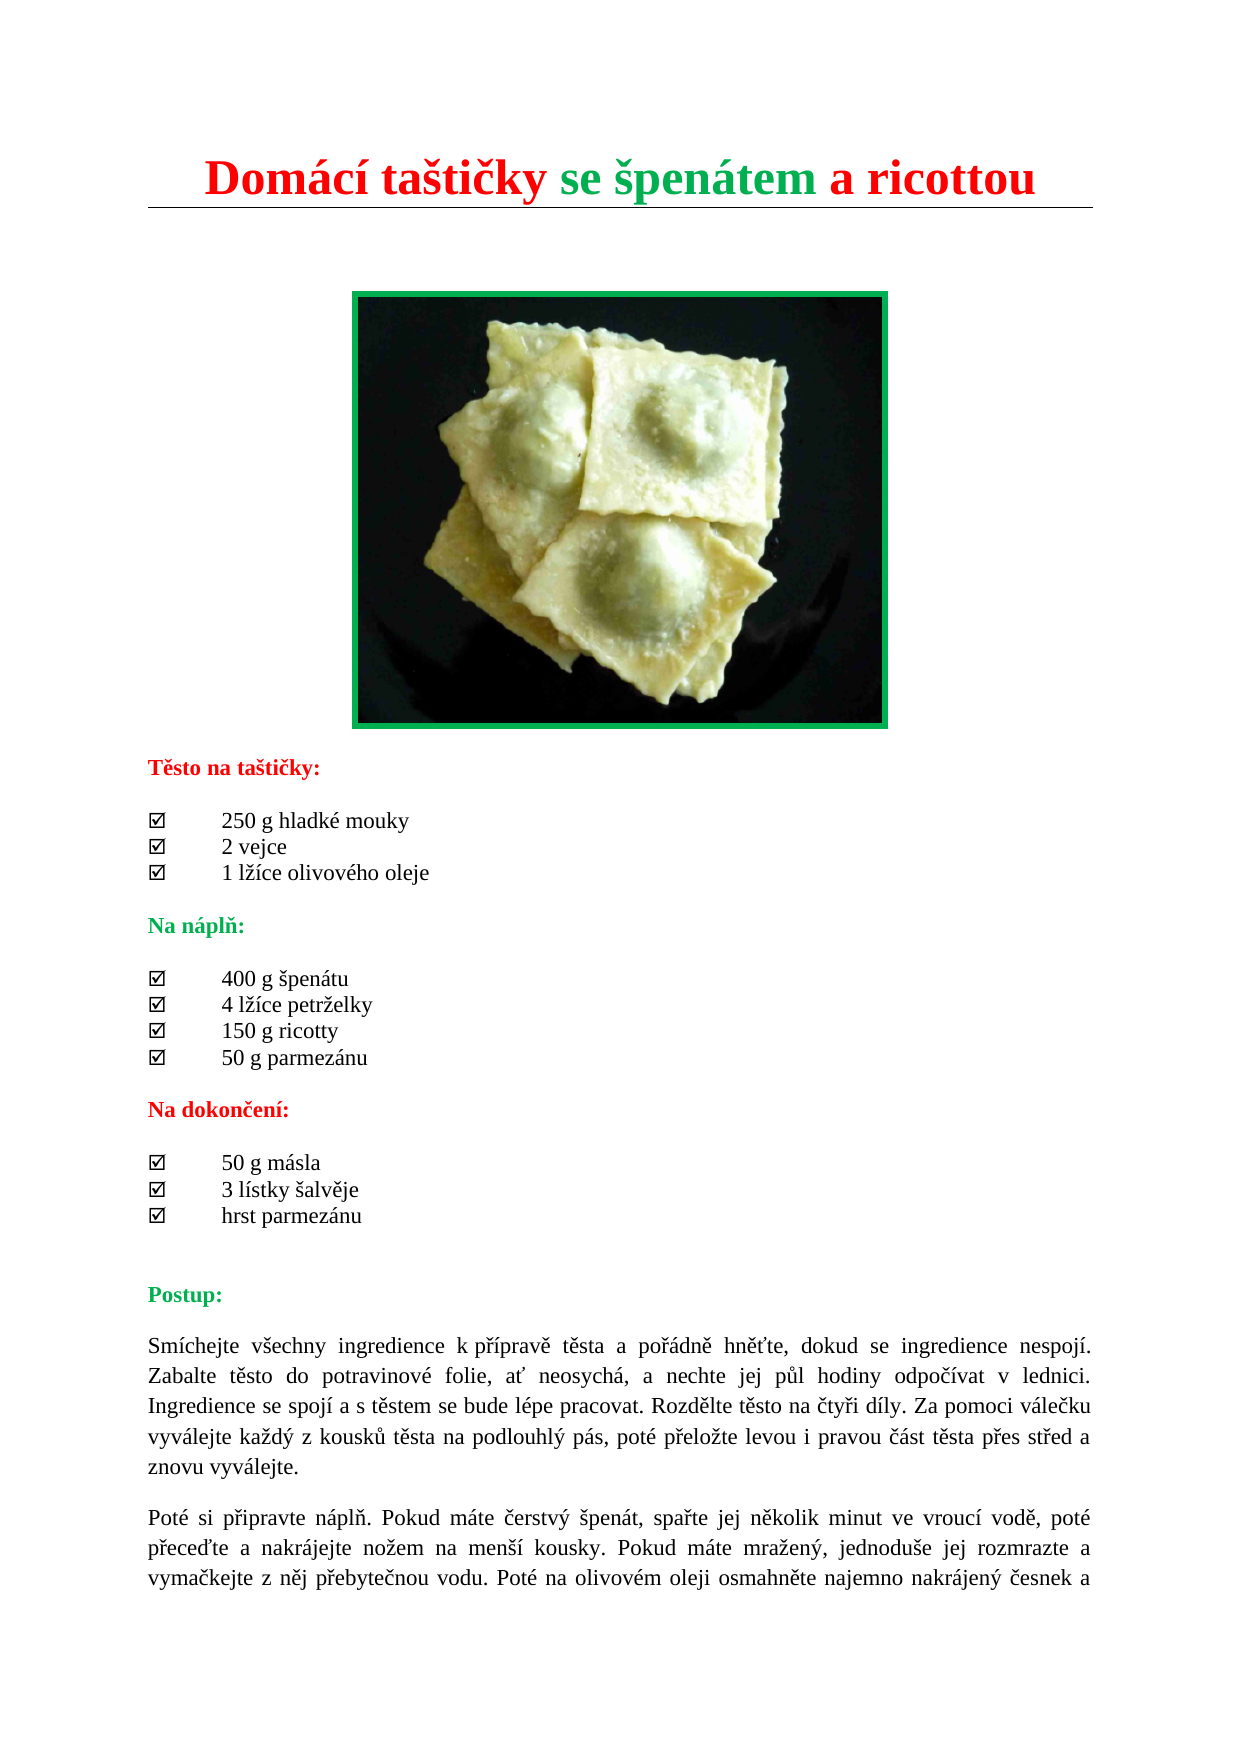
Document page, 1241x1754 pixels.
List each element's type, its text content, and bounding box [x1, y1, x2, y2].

text Na dokončení: [148, 1097, 1093, 1123]
list 400 g špenátu [148, 965, 1093, 991]
text Těsto na taštičky: [148, 754, 1093, 780]
list hrst parmezánu [148, 1202, 1093, 1228]
list 150 g ricotty [148, 1017, 1093, 1044]
list 1 lžíce olivového oleje [148, 859, 1093, 886]
picture [358, 297, 882, 723]
list 250 g hladké mouky [148, 807, 1093, 833]
list 3 lístky šalvěje [148, 1176, 1093, 1202]
text Domácí taštičky se špenátem a ricottou [148, 148, 1093, 207]
list 50 g másla [148, 1149, 1093, 1176]
text Postup: [148, 1281, 1093, 1307]
list 2 vejce [148, 833, 1093, 859]
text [148, 1504, 1093, 1591]
list 4 lžíce petrželky [148, 991, 1093, 1017]
list 50 g parmezánu [148, 1044, 1093, 1070]
text Na náplň: [148, 912, 1093, 938]
text Smíchejte všechny ingredience k přípravě těsta a pořádně hněťte, dokud se ingredience nespojí. Zabalte těsto do potravinové folie, ať neosychá, a nechte jej půl hodiny odpočívat v lednici. Ingredience se spojí a s těstem se bude lépe pracovat. Rozdělte těsto na čtyři díly. Za pomoci válečku vyválejte každý z kousků těsta na podlouhlý pás, poté přeložte levou i pravou část těsta přes střed a znovu vyválejte. [148, 1332, 1093, 1479]
